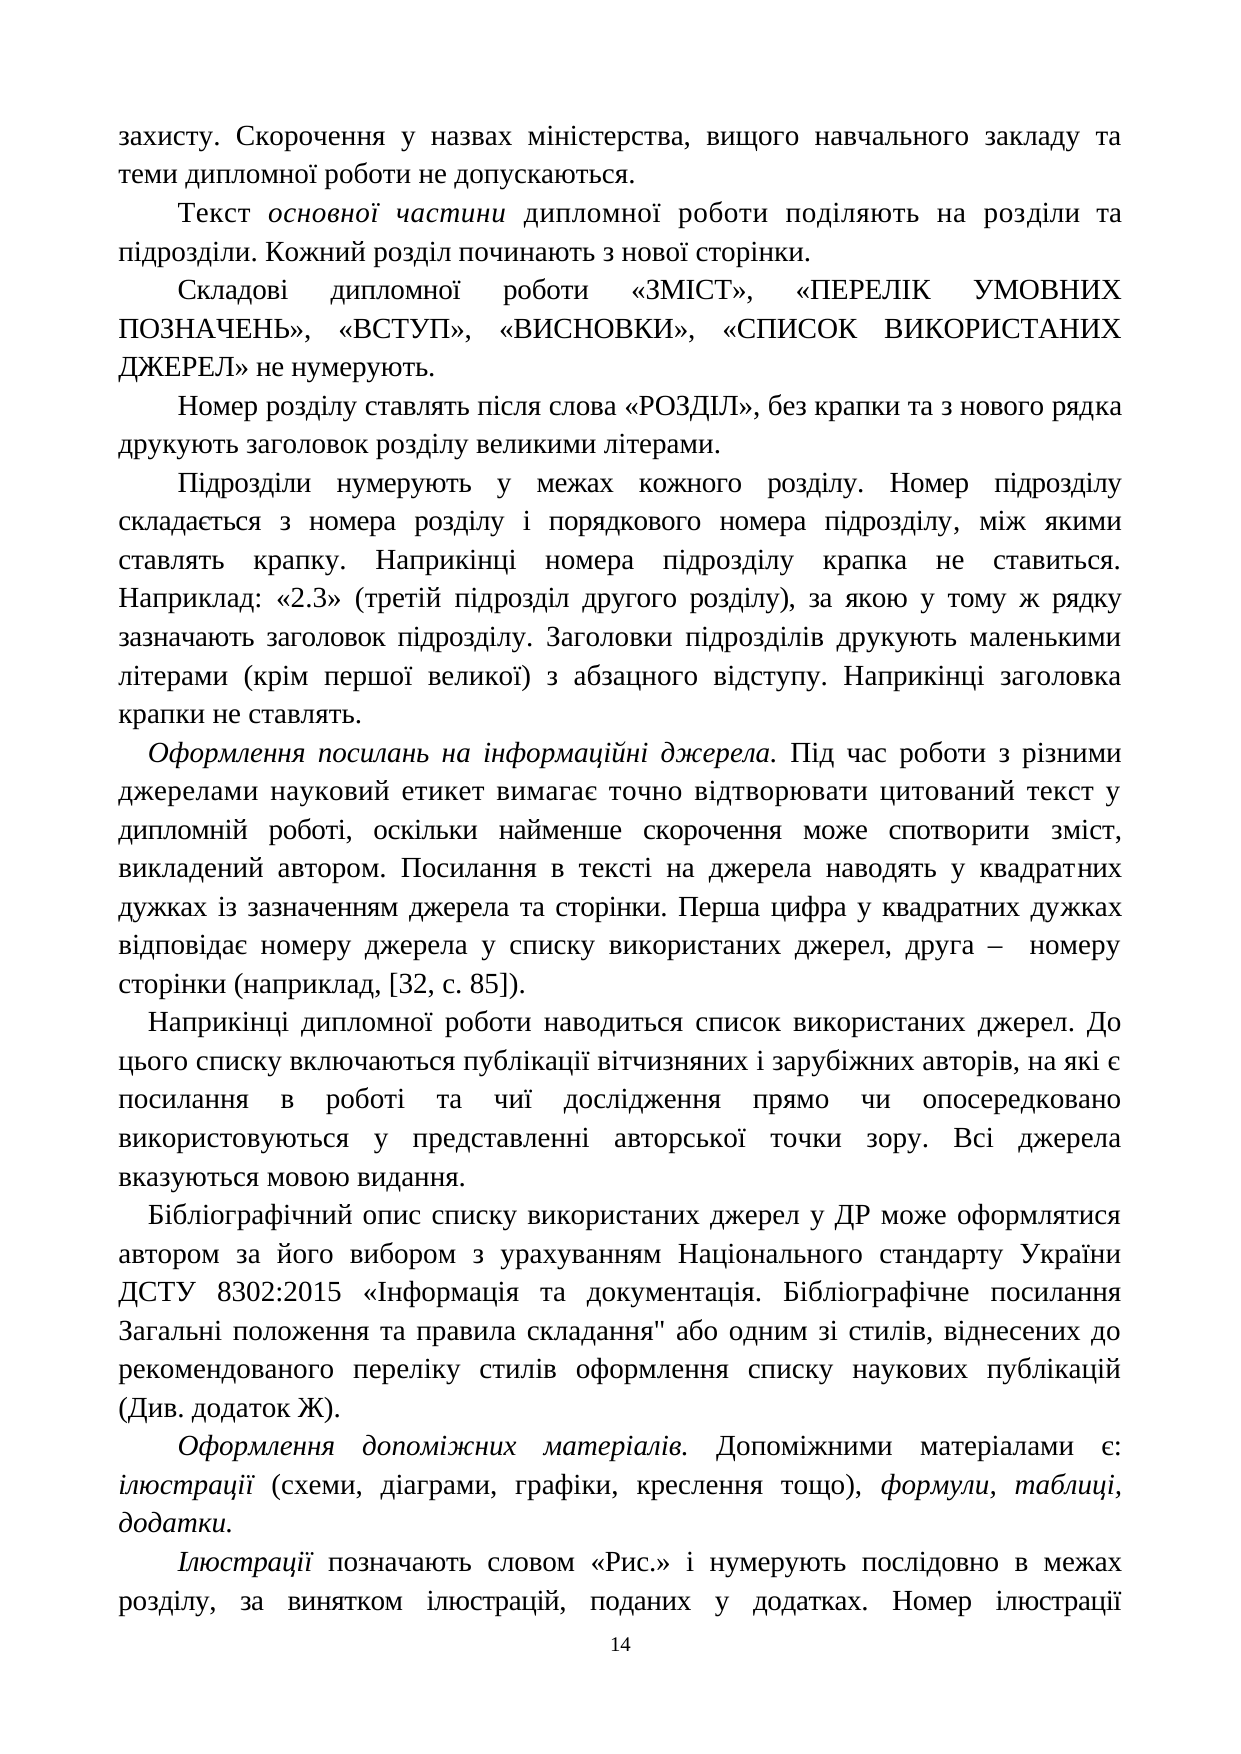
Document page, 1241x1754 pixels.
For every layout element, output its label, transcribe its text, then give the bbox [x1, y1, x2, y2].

text Наприкінці дипломної роботи наводиться список використаних джерел. До цього списку включаються публікації вітчизняних і зарубіжних авторів, на які є посилання в роботі та чиї дослідження прямо чи опосередковано використовуються у представленні авторської точки зору. Всі джерела вказуються мовою видання. [118, 1004, 1122, 1192]
text Оформлення допоміжних матеріалів. Допоміжними матеріалами є: ілюстрації (схеми, діаграми, графіки, креслення тощо), формули, таблиці, додатки. [118, 1428, 1122, 1539]
text Бібліографічний опис списку використаних джерел у ДР може оформлятися автором за його вибором з урахуванням Національного стандарту України ДСТУ 8302:2015 «Інформація та документація. Бібліографічне посилання Загальні положення та правила складання" або одним зі стилів, віднесених до рекомендованого переліку стилів оформлення списку наукових публікацій (Див. додаток Ж). [118, 1197, 1122, 1423]
text Складові дипломної роботи «ЗМІСТ», «ПЕРЕЛІК УМОВНИХ ПОЗНАЧЕНЬ», «ВСТУП», «ВИСНОВКИ», «СПИСОК ВИКОРИСТАНИХ ДЖЕРЕЛ» не нумерують. [118, 272, 1122, 383]
text Підрозділи нумерують у межах кожного розділу. Номер підрозділу складається з номера розділу і порядкового номера підрозділу, між якими ставлять крапку. Наприкінці номера підрозділу крапка не ставиться. Наприклад: «2.3» (третій підрозділ другого розділу), за якою у тому ж рядку зазначають заголовок підрозділу. Заголовки підрозділів друкують маленькими літерами (крім першої великої) з абзацного відступу. Наприкінці заголовка крапки не ставлять. [118, 465, 1122, 730]
text Оформлення посилань на інформаційні джерела. Під час роботи з різними джерелами науковий етикет вимагає точно відтворювати цитований текст у дипломній роботі, оскільки найменше скорочення може спотворити зміст, викладений автором. Посилання в тексті на джерела наводять у квадратних дужках із зазначенням джерела та сторінки. Перша цифра у квадратних дужках відповідає номеру джерела у списку використаних джерел, друга – номеру сторінки (наприклад, [32, с. 85]). [118, 735, 1122, 999]
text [118, 1544, 1122, 1616]
text Текст основної частини дипломної роботи поділяють на розділи та підрозділи. Кожний розділ починають з нової сторінки. [118, 195, 1122, 267]
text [118, 118, 1122, 190]
text Номер розділу ставлять після слова «РОЗДІЛ», без крапки та з нового рядка друкують заголовок розділу великими літерами. [118, 388, 1122, 460]
